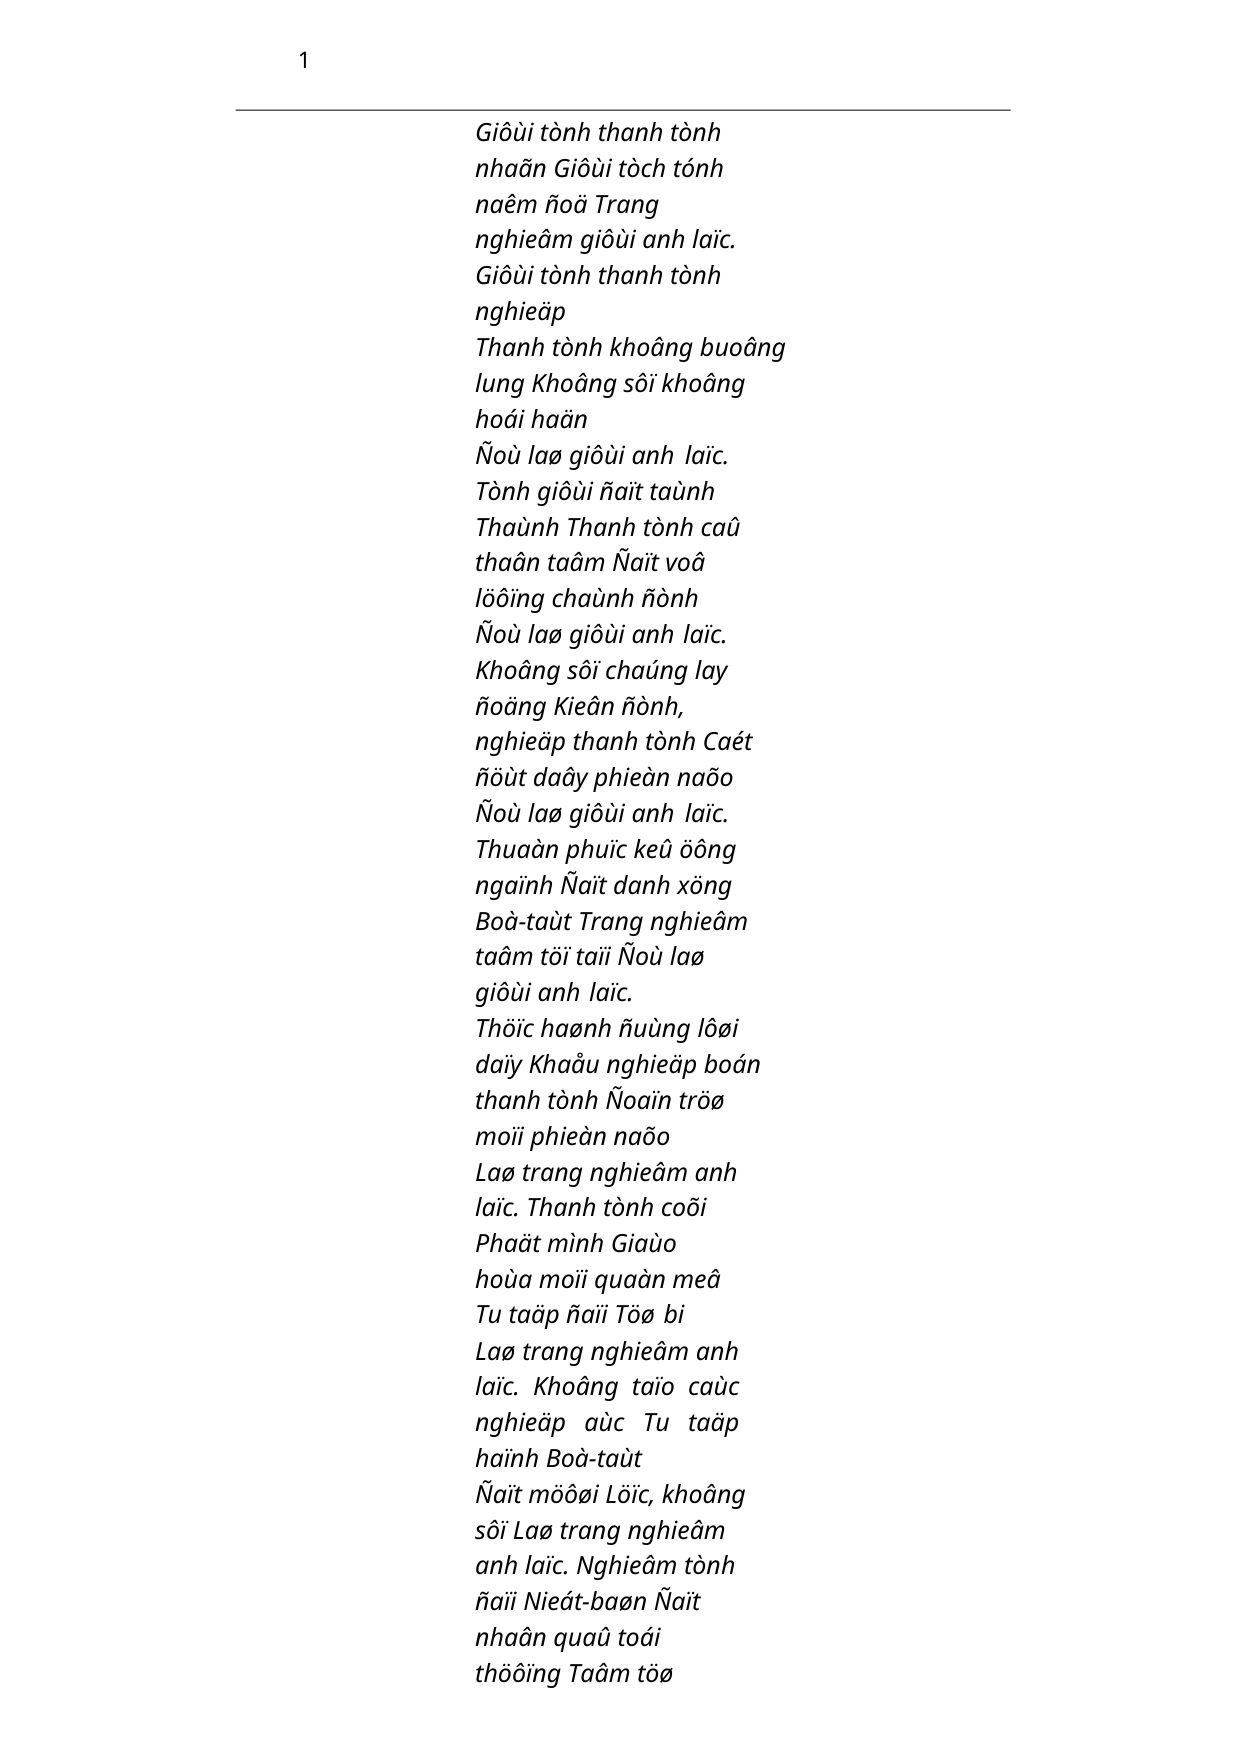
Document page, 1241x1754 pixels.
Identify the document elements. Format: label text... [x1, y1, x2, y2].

text Thuaàn phuïc keû öông ngaïnh Ñaït danh xöng Boà-taùt Trang nghieâm taâm töï taïi Ñoù laø giôùi anh laïc. [475, 832, 756, 1009]
text Giôùi tònh thanh tònh nhaãn Giôùi tòch tónh naêm ñoä Trang nghieâm giôùi anh laïc. Giôùi tònh thanh tònh nghieäp [475, 115, 760, 328]
text Khoâng sôï chaúng lay ñoäng Kieân ñònh, nghieäp thanh tònh Caét ñöùt daây phieàn naõo [475, 652, 783, 794]
text Laø trang nghieâm anh laïc. Thanh tònh coõi Phaät mình Giaùo hoùa moïi quaàn meâ Tu taäp ñaïi Töø bi [475, 1154, 739, 1331]
text Tònh giôùi ñaït taùnh Thaùnh Thanh tònh caû thaân taâm Ñaït voâ löôïng chaùnh ñònh Ñoù laø giôùi anh laïc. [475, 473, 741, 650]
text Thöïc haønh ñuùng lôøi daïy Khaåu nghieäp boán thanh tònh Ñoaïn tröø moïi phieàn naõo [475, 1011, 772, 1152]
text Thanh tònh khoâng buoâng lung Khoâng sôï khoâng hoái haän [475, 330, 800, 435]
text Laø trang nghieâm anh laïc. Khoâng taïo caùc nghieäp aùc Tu taäp haïnh Boà-taùt [475, 1333, 739, 1474]
text Ñoù laø giôùi anh laïc. [475, 437, 1065, 471]
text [475, 1477, 747, 1689]
text Ñoù laø giôùi anh laïc. [475, 796, 1065, 830]
